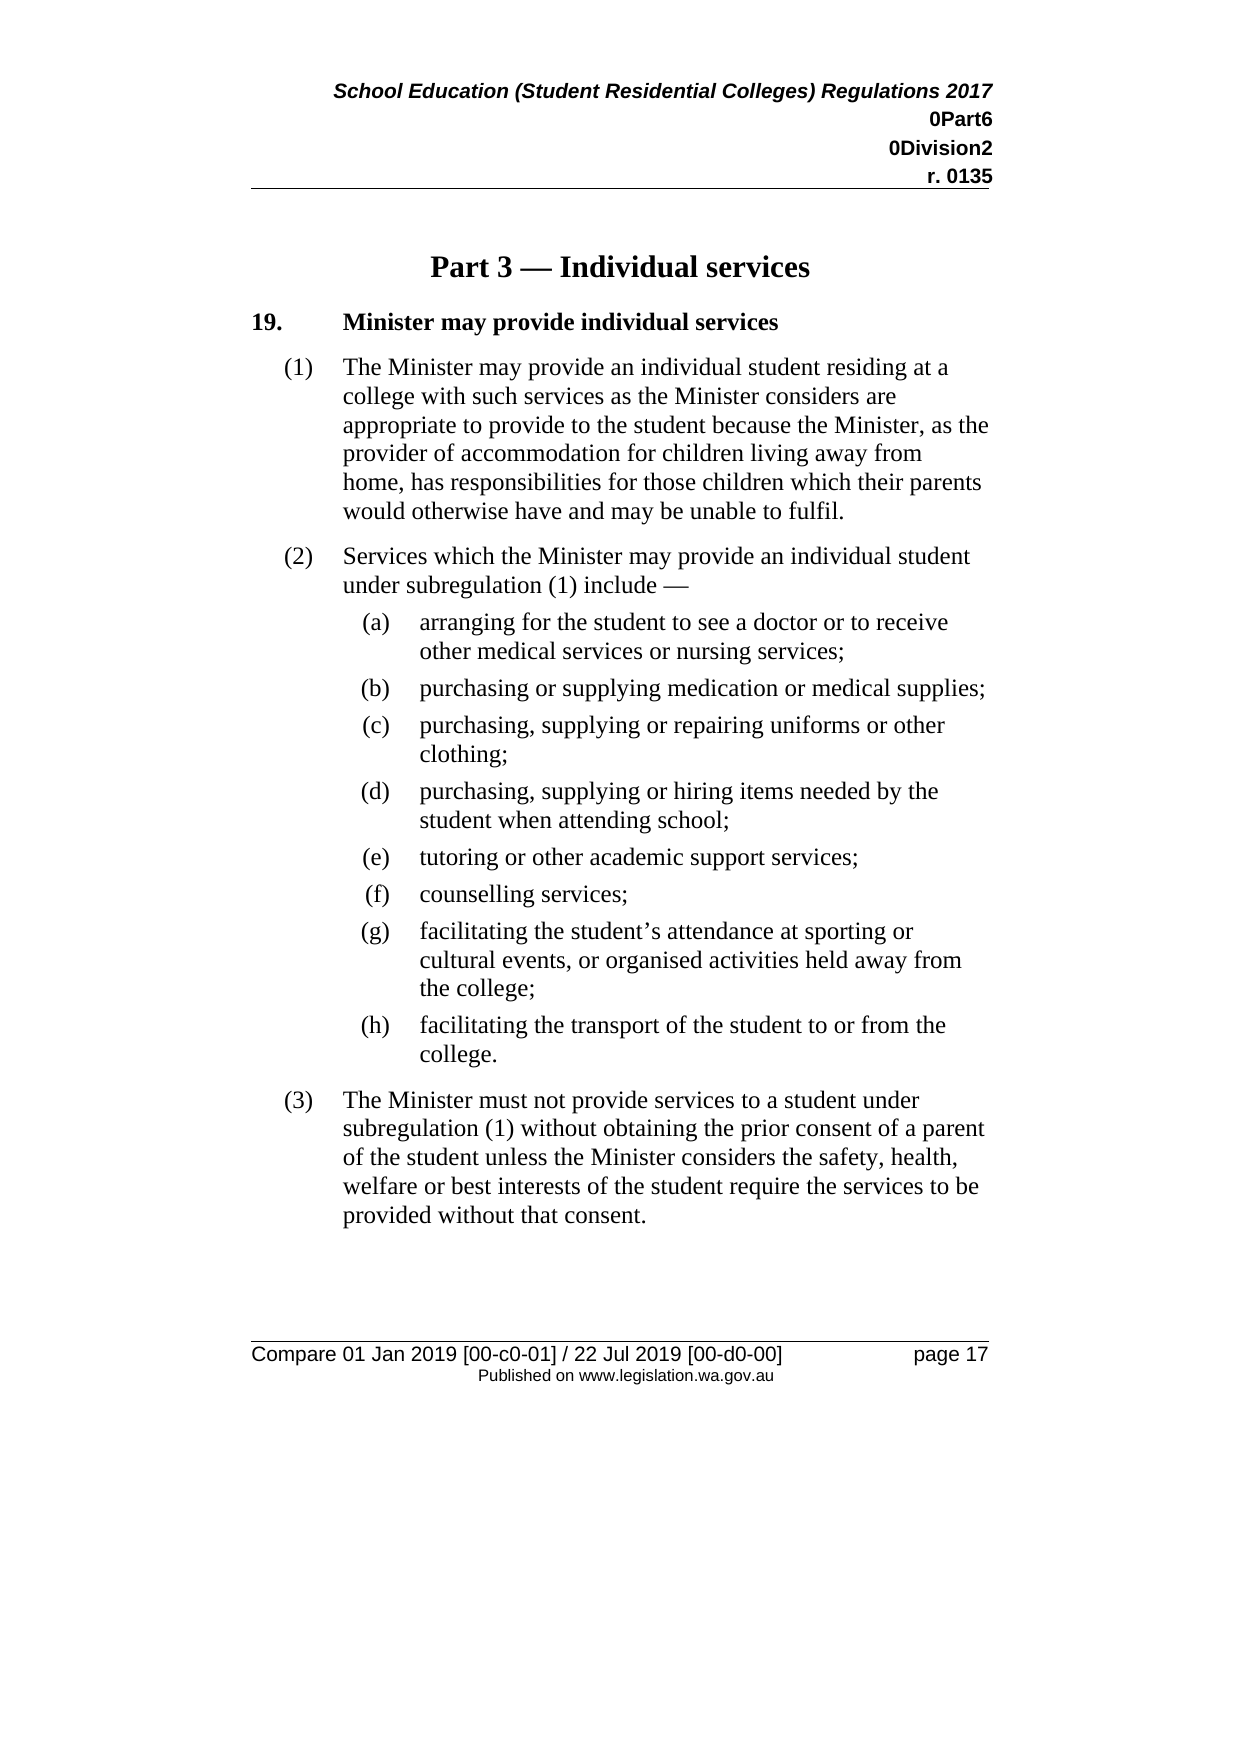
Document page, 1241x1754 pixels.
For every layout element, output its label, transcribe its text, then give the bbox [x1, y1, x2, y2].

text (1) The Minister may provide an individual student residing at a college with such services as the Minister considers are appropriate to provide to the student because the Minister, as the provider of accommodation for children living away from home, has responsibilities for those children which their parents would otherwise have and may be unable to fulfil. [251, 352, 989, 525]
text (2) Services which the Minister may provide an individual student under subregulation (1) include — [251, 541, 989, 599]
text (g) facilitating the student’s attendance at sporting or cultural events, or organised activities held away from the college; [251, 916, 989, 1002]
text (d) purchasing, supplying or hiring items needed by the student when attending school; [251, 776, 989, 833]
subtitle Part 3 — Individual services [251, 248, 989, 284]
text (c) purchasing, supplying or repairing uniforms or other clothing; [251, 710, 989, 768]
subtitle 19. Minister may provide individual services [251, 307, 989, 336]
text (e) tutoring or other academic support services; [251, 842, 989, 871]
text (h) facilitating the transport of the student to or from the college. [251, 1011, 989, 1068]
text (a) arranging for the student to see a doctor or to receive other medical services or nursing services; [251, 607, 989, 665]
text (f) counselling services; [251, 879, 989, 908]
text (3) The Minister must not provide services to a student under subregulation (1) without obtaining the prior consent of a parent of the student unless the Minister considers the safety, health, welfare or best interests of the student require the services to be provided without that consent. [251, 1085, 989, 1228]
text (b) purchasing or supplying medication or medical supplies; [251, 673, 989, 702]
